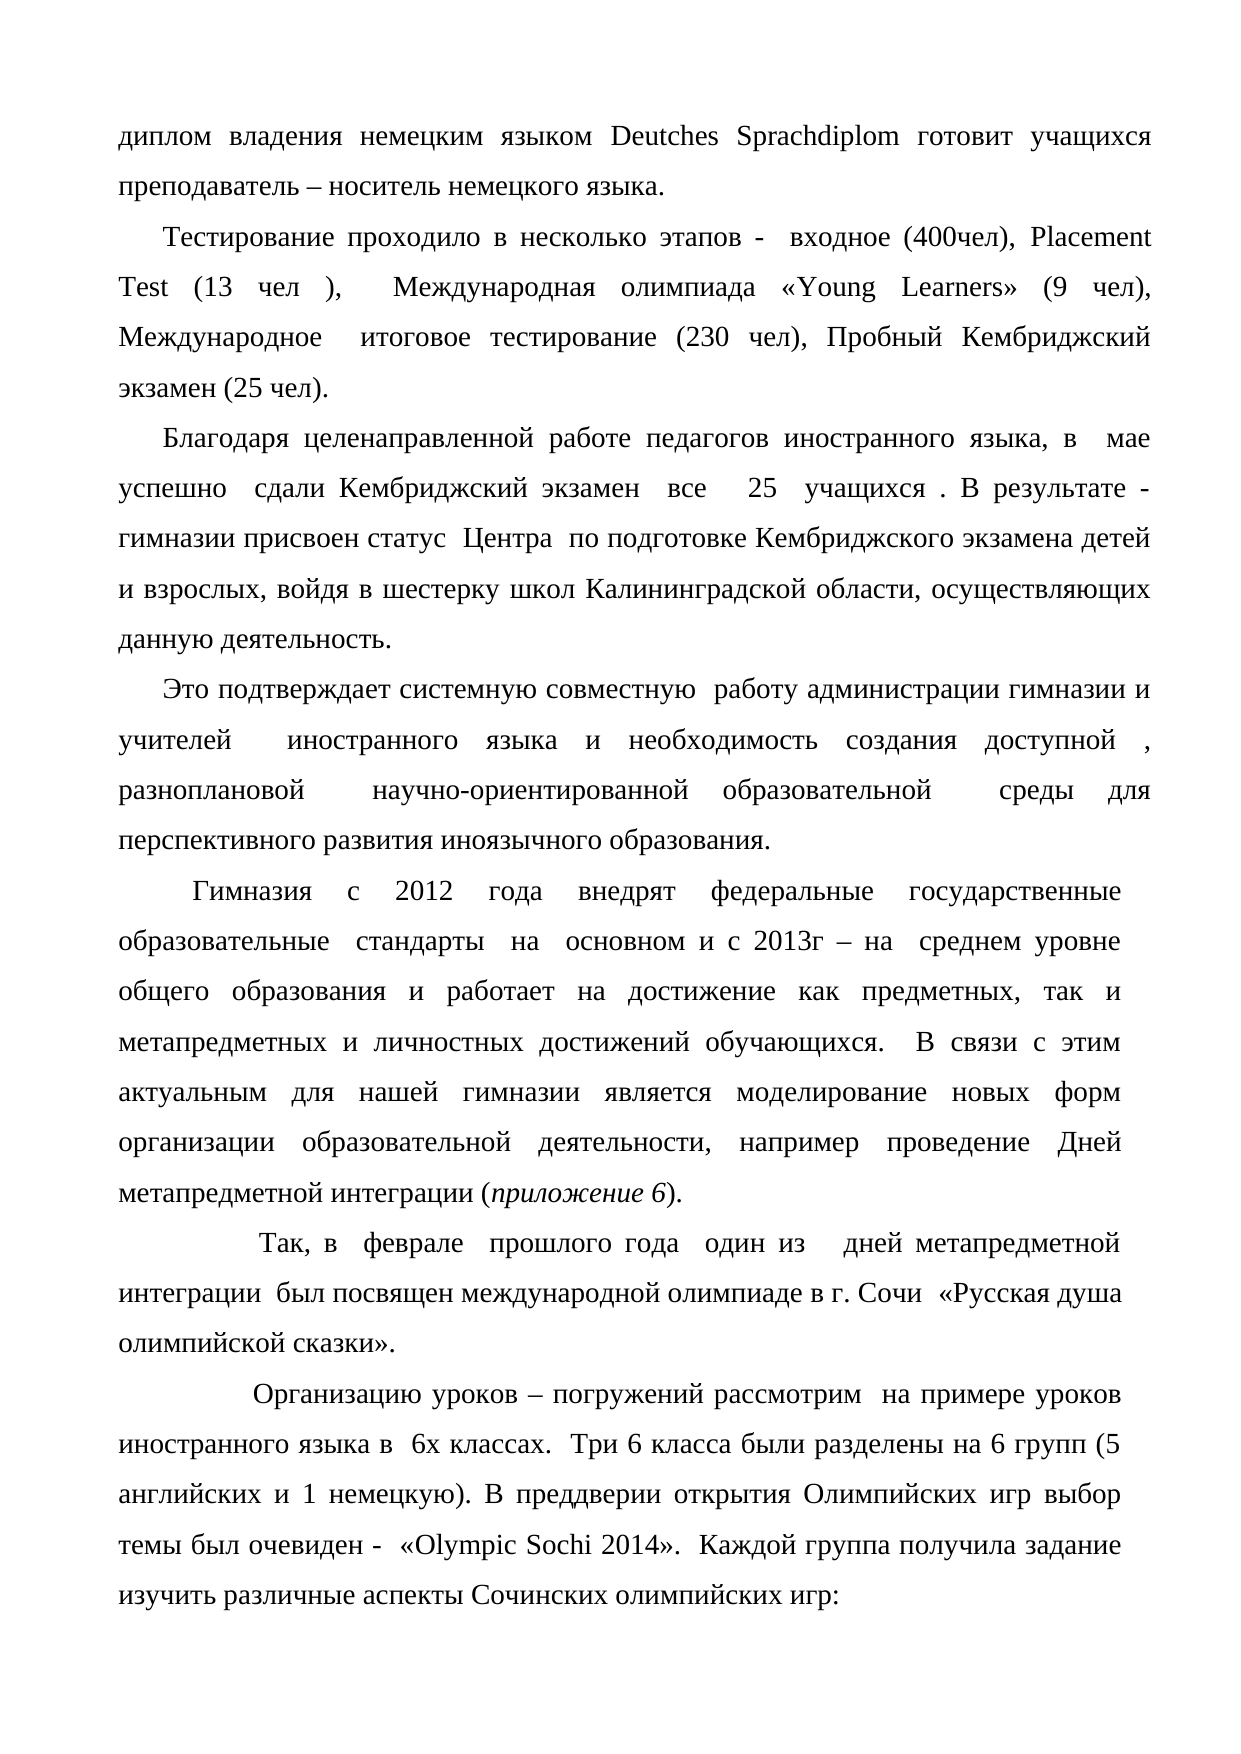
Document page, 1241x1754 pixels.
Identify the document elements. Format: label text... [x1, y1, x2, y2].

text Это подтверждает системную совместную работу администрации гимназии и учителей иностранного языка и необходимость создания доступной , разноплановой научно-ориентированной образовательной среды для перспективного развития иноязычного образования. [118, 672, 1152, 856]
text Так, в феврале прошлого года один из дней метапредметной интеграции был посвящен международной олимпиаде в г. Сочи «Русская душа олимпийской сказки». [118, 1225, 1122, 1359]
text Организацию уроков – погружений рассмотрим на примере уроков иностранного языка в 6х классах. Три 6 класса были разделены на 6 групп (5 английских и 1 немецкую). В преддверии открытия Олимпийских игр выбор темы был очевиден - «Olympic Sochi 2014». Каждой группа получила задание изучить различные аспекты Сочинских олимпийских игр: [118, 1376, 1122, 1611]
text Благодаря целенаправленной работе педагогов иностранного языка, в мае успешно сдали Кембриджский экзамен все 25 учащихся . В результате - гимназии присвоен статус Центра по подготовке Кембриджского экзамена детей и взрослых, войдя в шестерку школ Калининградской области, осуществляющих данную деятельность. [118, 420, 1152, 655]
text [118, 118, 1152, 202]
text Гимназия с 2012 года внедрят федеральные государственные образовательные стандарты на основном и с 2013г – на среднем уровне общего образования и работает на достижение как предметных, так и метапредметных и личностных достижений обучающихся. В связи с этим актуальным для нашей гимназии является моделирование новых форм организации образовательной деятельности, например проведение Дней метапредметной интеграции (приложение 6). [118, 873, 1122, 1208]
text Тестирование проходило в несколько этапов - входное (400чел), Placement Test (13 чел ), Международная олимпиада «Young Learners» (9 чел), Международное итоговое тестирование (230 чел), Пробный Кембриджский экзамен (25 чел). [118, 219, 1152, 403]
